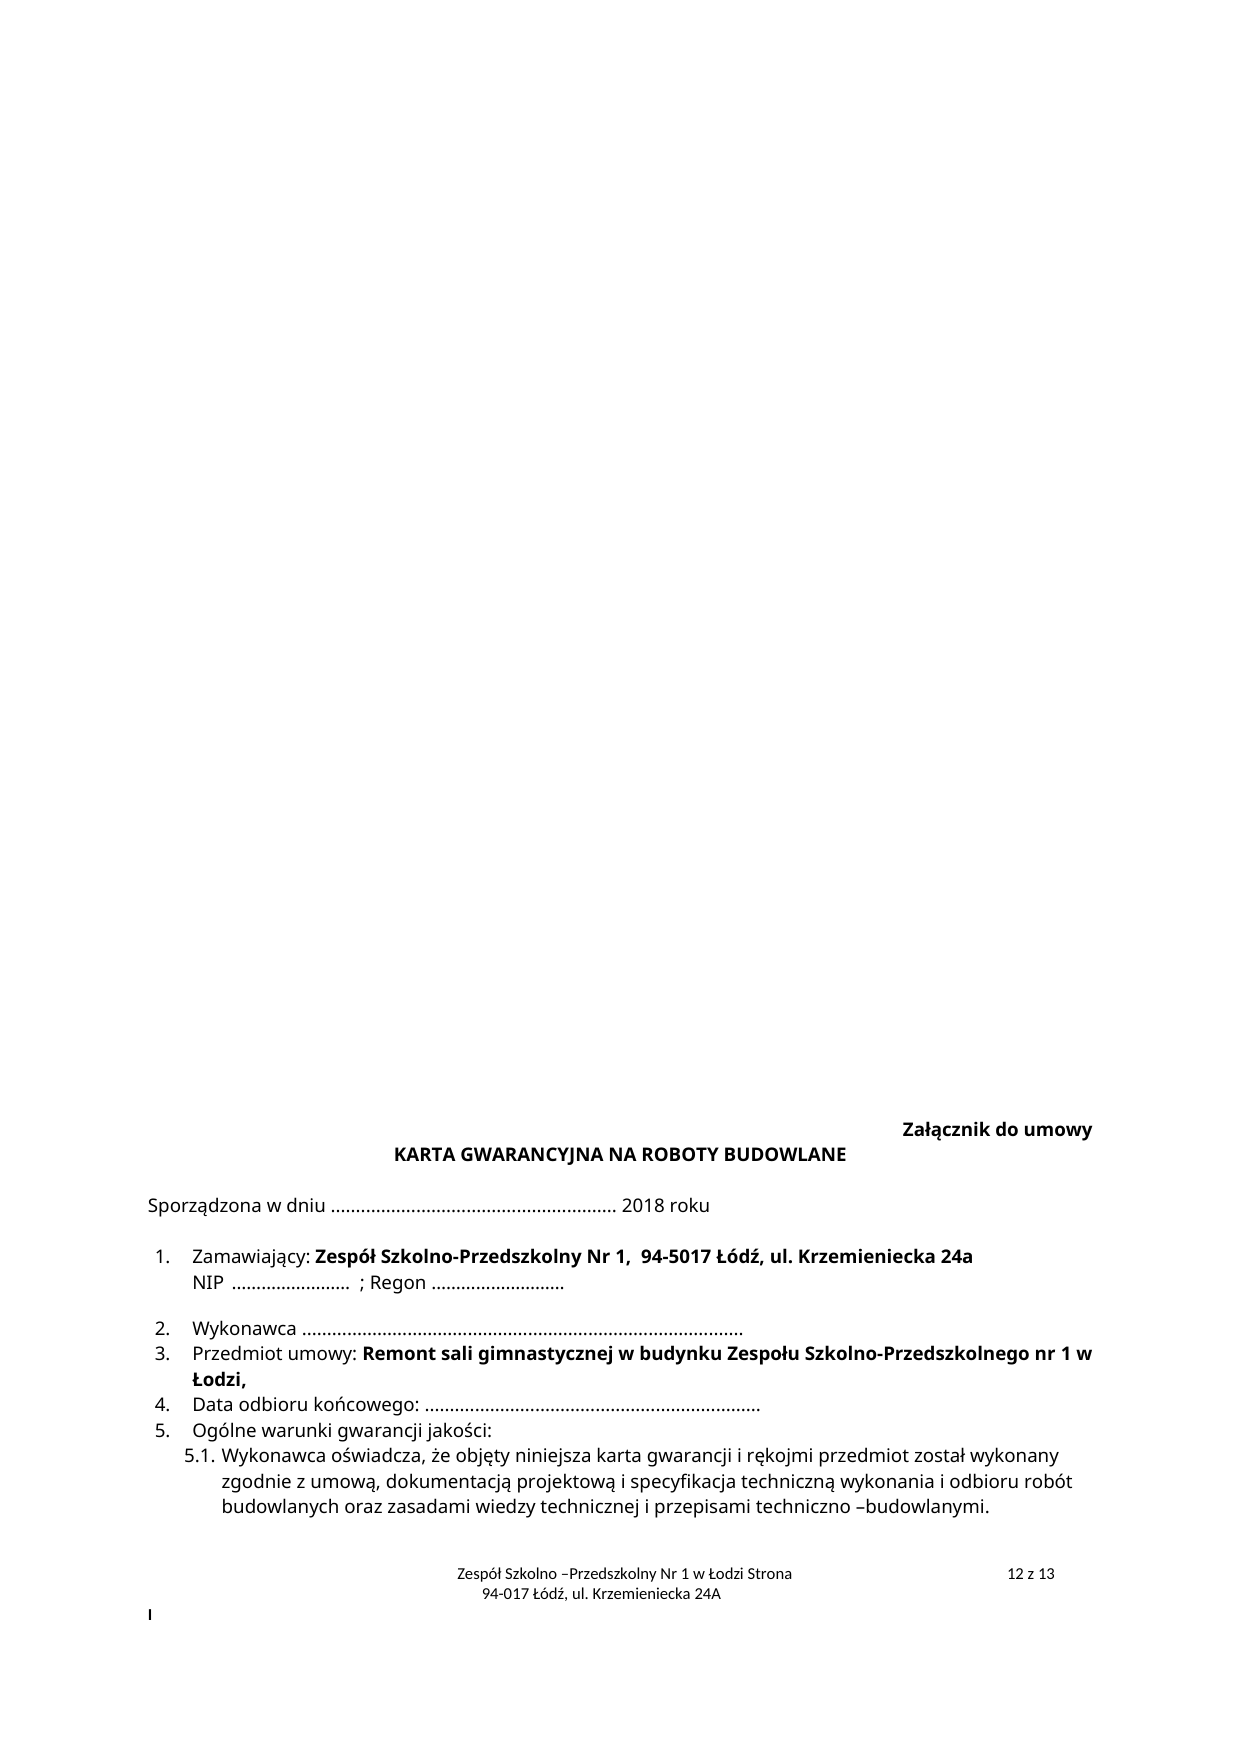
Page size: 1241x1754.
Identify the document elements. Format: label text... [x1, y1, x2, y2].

list Ogólne warunki gwarancji jakości: [154, 1417, 1093, 1443]
text Sporządzona w dniu ......................................................... 2018 roku [148, 1193, 1093, 1218]
text Załącznik do umowy [148, 1116, 1093, 1142]
list Zamawiający: Zespół Szkolno-Przedszkolny Nr 1, 94-5017 Łódź, ul. Krzemieniecka 24a [154, 1244, 1093, 1269]
list Wykonawca ........................................................................................ [154, 1315, 1093, 1341]
list NIP …………………… ; Regon ……………………… [192, 1269, 1093, 1295]
text Karta gwarancyjna na roboty budowlane [148, 1142, 1093, 1167]
list Data odbioru końcowego: ................................................................... [154, 1392, 1093, 1417]
list Przedmiot umowy: Remont sali gimnastycznej w budynku Zespołu Szkolno-Przedszkolnego nr 1 w Łodzi, [154, 1341, 1093, 1392]
list Wykonawca oświadcza, że objęty niniejsza karta gwarancji i rękojmi przedmiot został wykonany zgodnie z umową, dokumentacją projektową i specyfikacja techniczną wykonania i odbioru robót budowlanych oraz zasadami wiedzy technicznej i przepisami techniczno –budowlanymi. [184, 1443, 1093, 1519]
